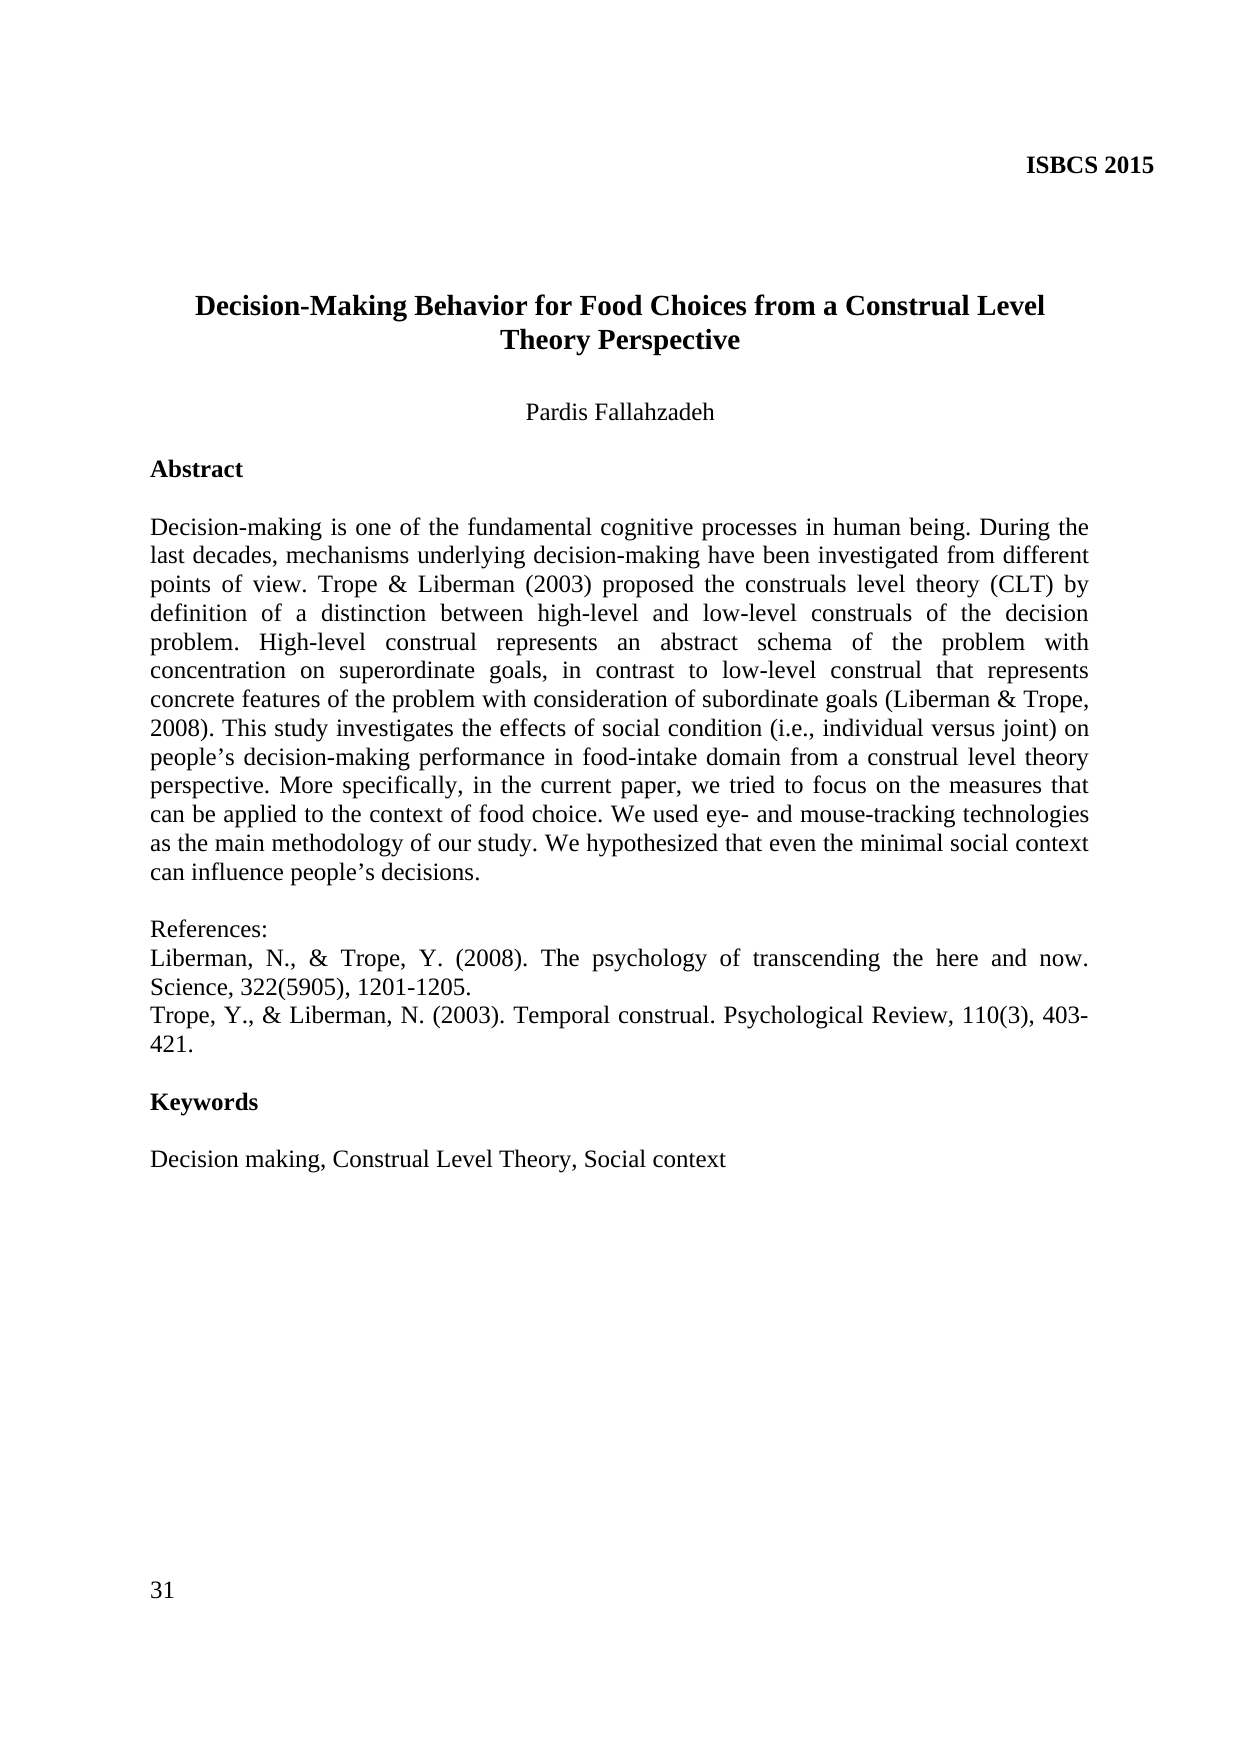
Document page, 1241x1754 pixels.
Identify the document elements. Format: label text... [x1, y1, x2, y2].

text Decision making, Construal Level Theory, Social context [150, 1144, 1090, 1173]
text Decision-making is one of the fundamental cognitive processes in human being. During the last decades, mechanisms underlying decision-making have been investigated from different points of view. Trope & Liberman (2003) proposed the construals level theory (CLT) by definition of a distinction between high-level and low-level construals of the decision problem. High-level construal represents an abstract schema of the problem with concentration on superordinate goals, in contrast to low-level construal that represents concrete features of the problem with consideration of subordinate goals (Liberman & Trope, 2008). This study investigates the effects of social condition (i.e., individual versus joint) on people’s decision-making performance in food-intake domain from a construal level theory perspective. More specifically, in the current paper, we tried to focus on the measures that can be applied to the context of food choice. We used eye- and mouse-tracking technologies as the main methodology of our study. We hypothesized that even the minimal social context can influence people’s decisions. References: Liberman, N., & Trope, Y. (2008). The psychology of transcending the here and now. Science, 322(5905), 1201-1205. Trope, Y., & Liberman, N. (2003). Temporal construal. Psychological Review, 110(3), 403-421. [150, 512, 1090, 1058]
text Keywords [150, 1087, 1090, 1115]
text Abstract [150, 454, 1090, 483]
text Pardis Fallahzadeh [150, 397, 1090, 425]
subtitle Decision-Making Behavior for Food Choices from a Construal Level Theory Perspective [150, 288, 1090, 355]
